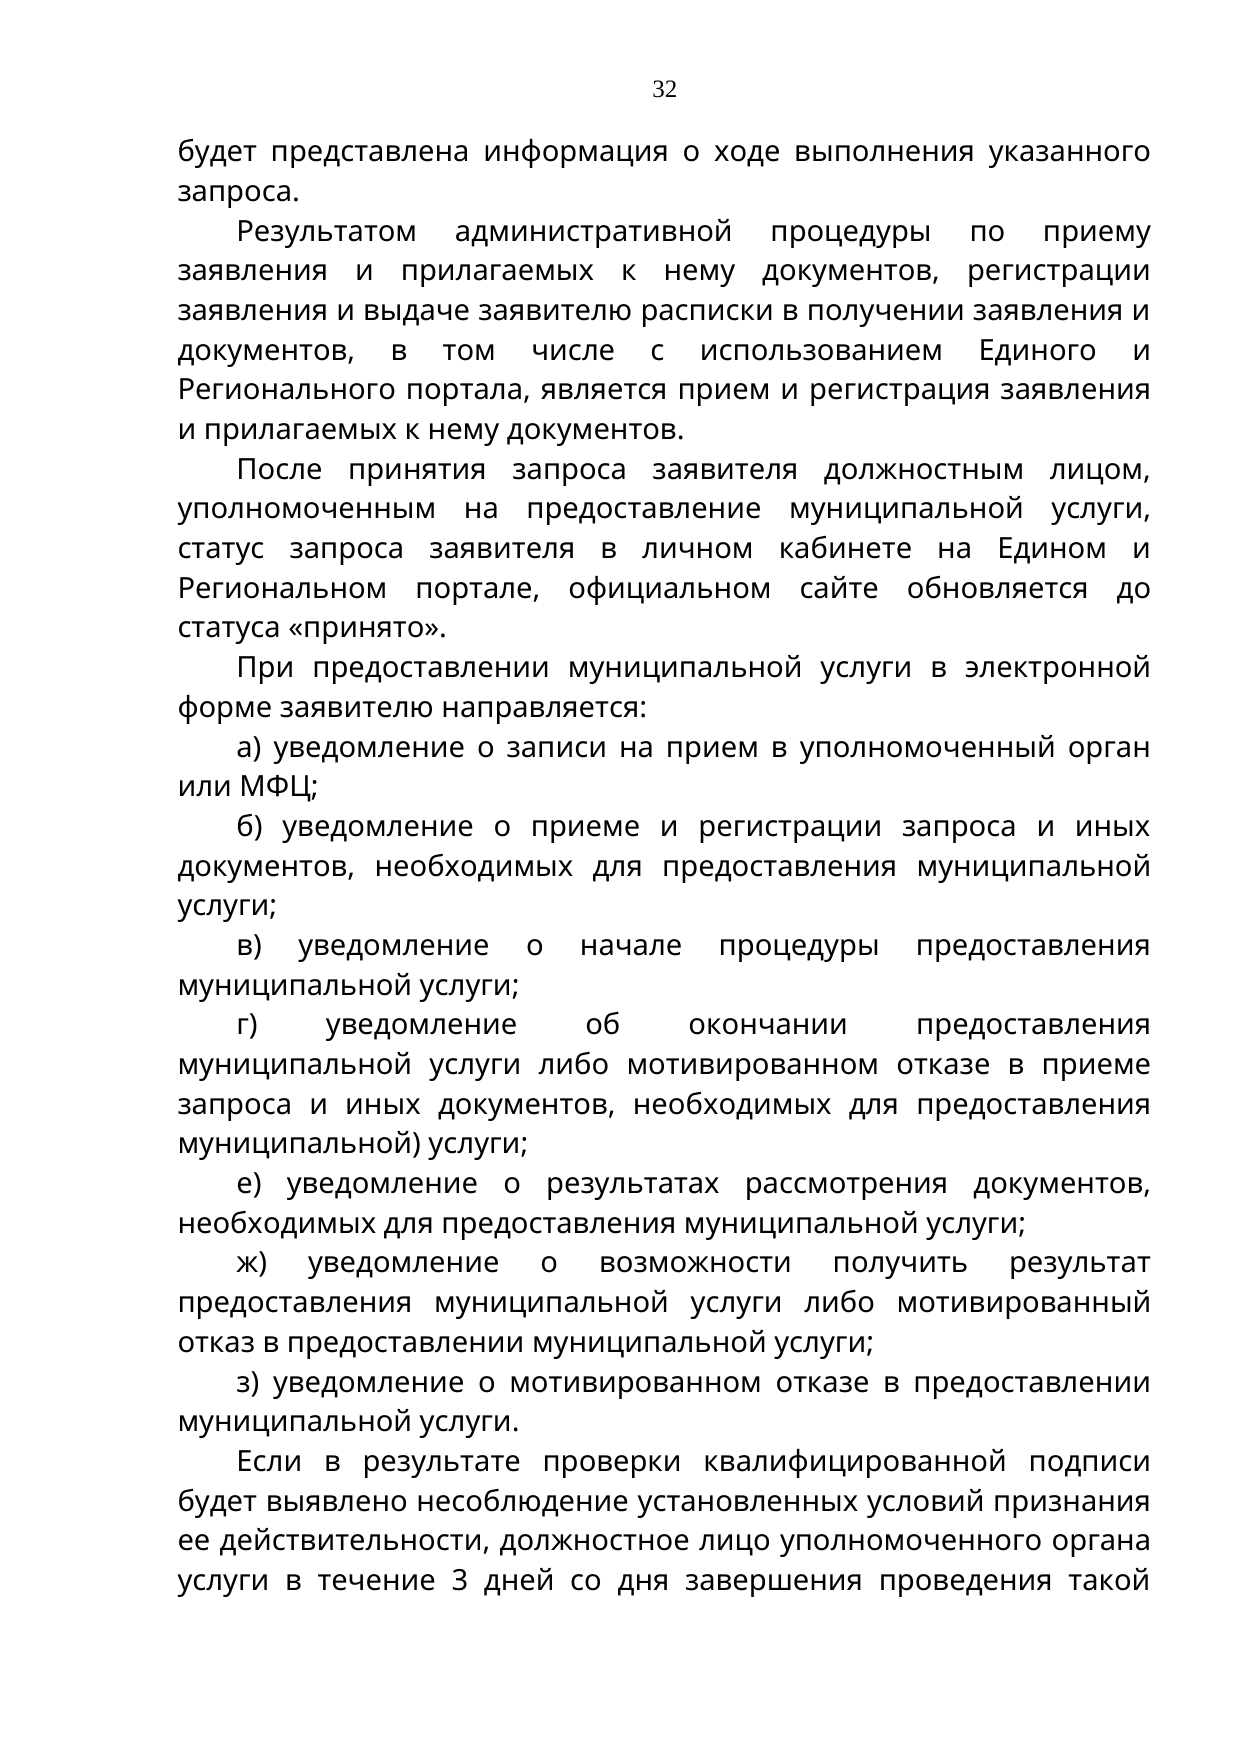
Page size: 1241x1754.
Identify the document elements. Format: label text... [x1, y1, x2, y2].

text б) уведомление о приеме и регистрации запроса и иных документов, необходимых для предоставления муниципальной услуги; [177, 805, 1152, 924]
text После принятия запроса заявителя должностным лицом, уполномоченным на предоставление муниципальной услуги, статус запроса заявителя в личном кабинете на Едином и Региональном портале, официальном сайте обновляется до статуса «принято». [177, 448, 1152, 646]
text в) уведомление о начале процедуры предоставления муниципальной услуги; [177, 924, 1152, 1004]
text з) уведомление о мотивированном отказе в предоставлении муниципальной услуги. [177, 1361, 1152, 1440]
text Результатом административной процедуры по приему заявления и прилагаемых к нему документов, регистрации заявления и выдаче заявителю расписки в получении заявления и документов, в том числе с использованием Единого и Регионального портала, является прием и регистрация заявления и прилагаемых к нему документов. [177, 210, 1152, 448]
text ж) уведомление о возможности получить результат предоставления муниципальной услуги либо мотивированный отказ в предоставлении муниципальной услуги; [177, 1242, 1152, 1361]
text При предоставлении муниципальной услуги в электронной форме заявителю направляется: [177, 646, 1152, 726]
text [177, 131, 1152, 210]
text е) уведомление о результатах рассмотрения документов, необходимых для предоставления муниципальной услуги; [177, 1162, 1152, 1242]
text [177, 1440, 1152, 1599]
text а) уведомление о записи на прием в уполномоченный орган или МФЦ; [177, 726, 1152, 805]
text г) уведомление об окончании предоставления муниципальной услуги либо мотивированном отказе в приеме запроса и иных документов, необходимых для предоставления муниципальной) услуги; [177, 1004, 1152, 1162]
